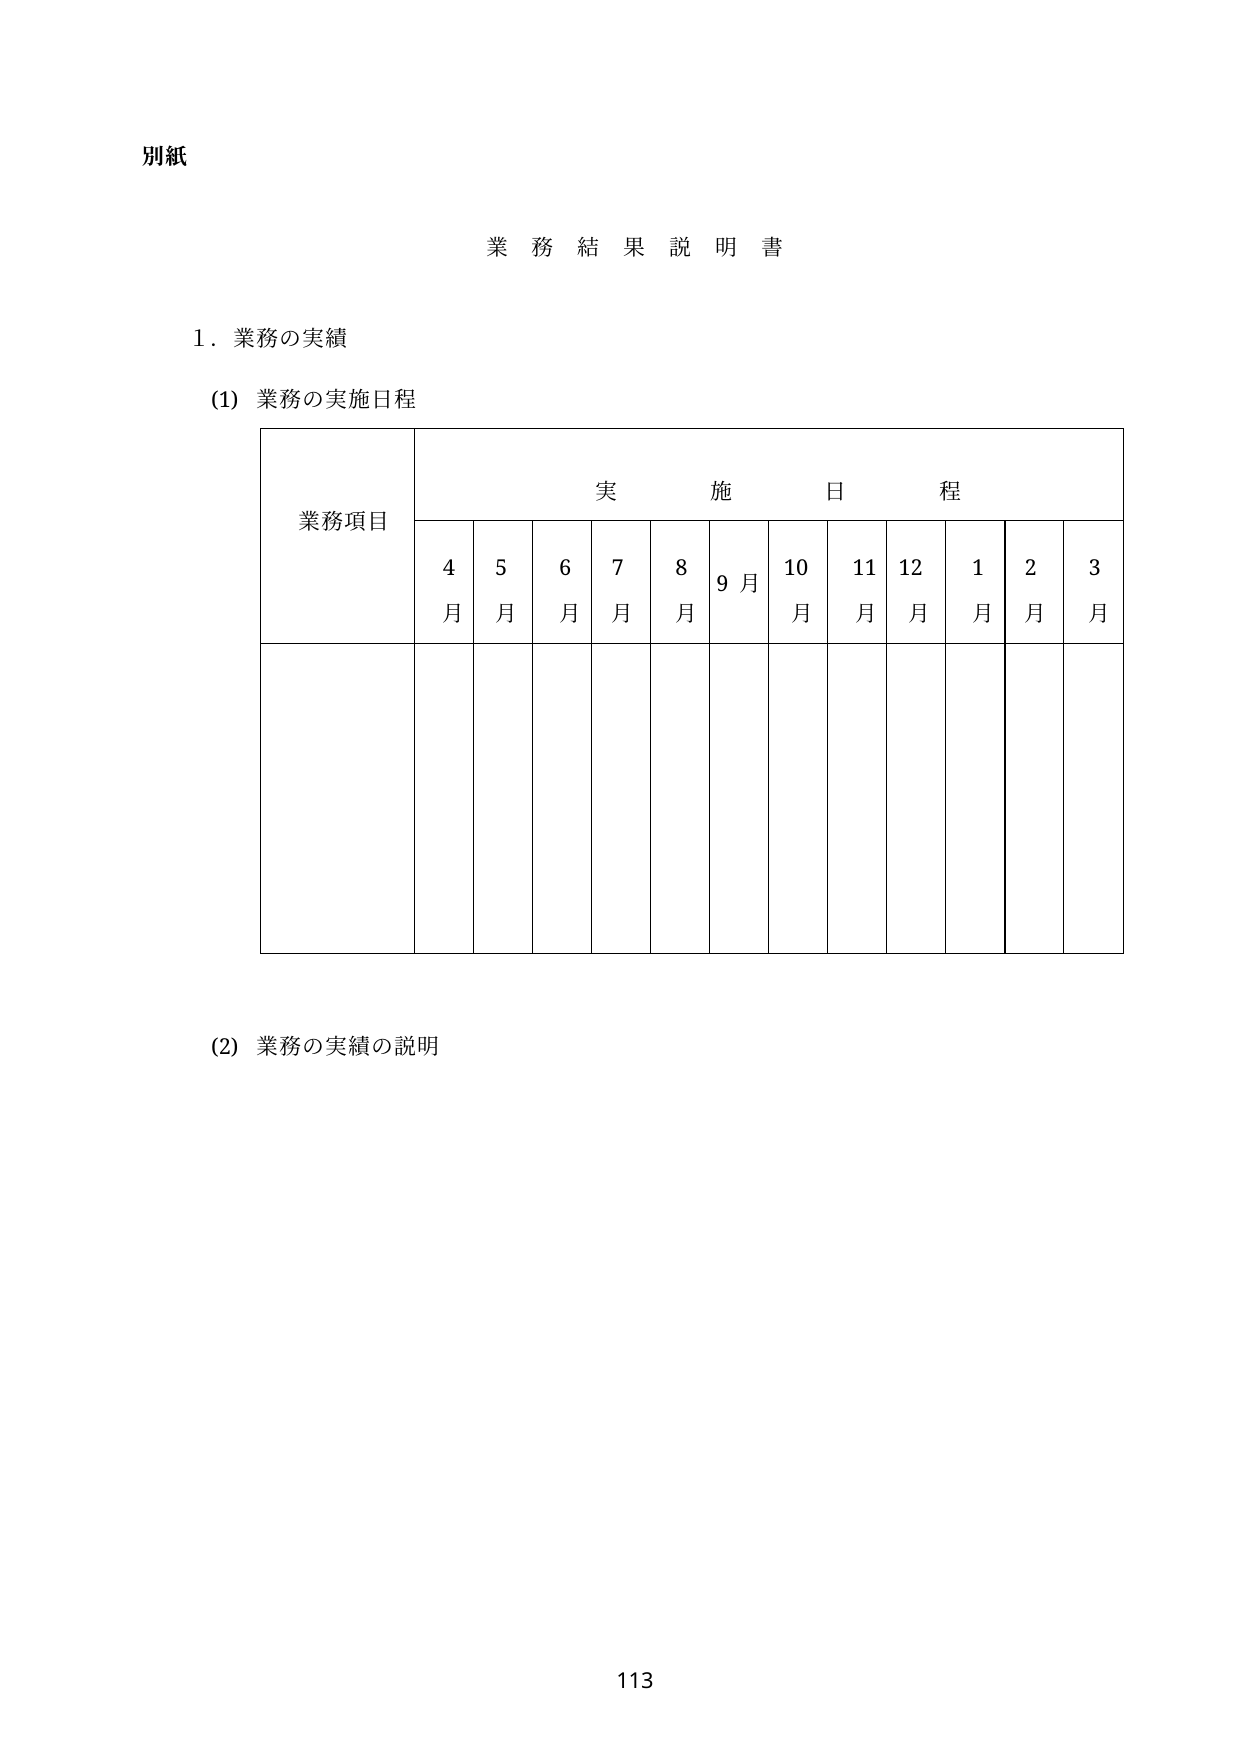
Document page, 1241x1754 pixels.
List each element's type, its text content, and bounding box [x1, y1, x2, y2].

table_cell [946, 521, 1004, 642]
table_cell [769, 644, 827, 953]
text 業 務 結 果 説 明 書 [119, 216, 1150, 277]
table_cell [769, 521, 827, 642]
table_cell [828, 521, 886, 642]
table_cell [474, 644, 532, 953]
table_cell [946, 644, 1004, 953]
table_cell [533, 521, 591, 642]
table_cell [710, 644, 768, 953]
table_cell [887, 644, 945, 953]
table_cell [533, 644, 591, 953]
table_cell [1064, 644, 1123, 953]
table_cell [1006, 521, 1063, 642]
text (2)業務の実績の説明 [119, 1014, 1150, 1075]
text (1)業務の実施日程 [119, 367, 1150, 428]
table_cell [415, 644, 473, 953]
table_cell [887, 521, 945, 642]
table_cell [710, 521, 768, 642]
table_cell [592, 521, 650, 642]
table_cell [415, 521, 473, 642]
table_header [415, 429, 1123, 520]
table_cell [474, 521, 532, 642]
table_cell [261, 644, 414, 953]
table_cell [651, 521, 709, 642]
text １．業務の実績 [119, 307, 1150, 367]
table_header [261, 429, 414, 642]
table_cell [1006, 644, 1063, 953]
text 別紙 [119, 125, 1150, 186]
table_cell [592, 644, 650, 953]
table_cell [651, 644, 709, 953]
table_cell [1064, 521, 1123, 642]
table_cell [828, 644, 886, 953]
